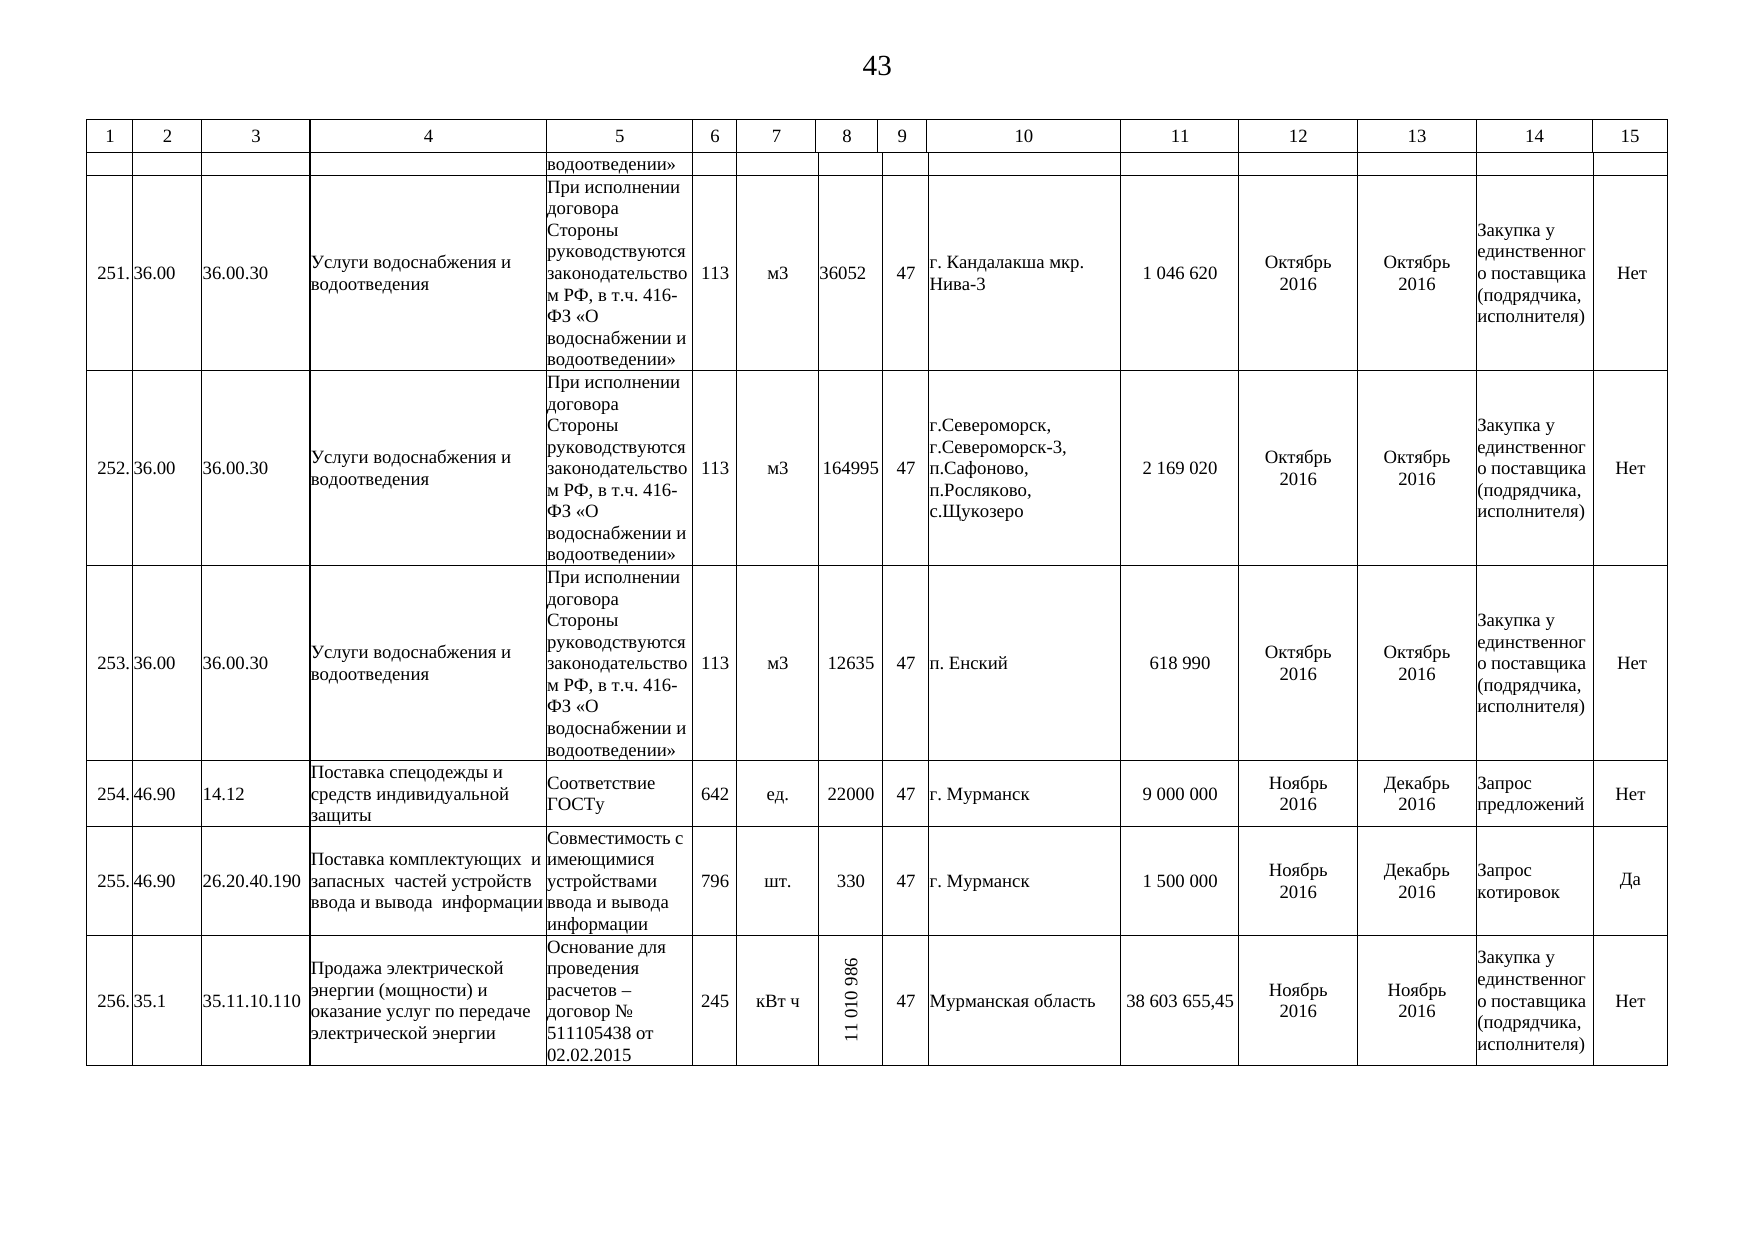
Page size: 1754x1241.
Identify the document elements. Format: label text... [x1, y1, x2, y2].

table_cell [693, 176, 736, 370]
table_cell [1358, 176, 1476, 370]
table_header 3 [202, 120, 309, 152]
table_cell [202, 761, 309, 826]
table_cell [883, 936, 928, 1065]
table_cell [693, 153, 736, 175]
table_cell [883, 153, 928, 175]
table_header 14 [1477, 120, 1592, 152]
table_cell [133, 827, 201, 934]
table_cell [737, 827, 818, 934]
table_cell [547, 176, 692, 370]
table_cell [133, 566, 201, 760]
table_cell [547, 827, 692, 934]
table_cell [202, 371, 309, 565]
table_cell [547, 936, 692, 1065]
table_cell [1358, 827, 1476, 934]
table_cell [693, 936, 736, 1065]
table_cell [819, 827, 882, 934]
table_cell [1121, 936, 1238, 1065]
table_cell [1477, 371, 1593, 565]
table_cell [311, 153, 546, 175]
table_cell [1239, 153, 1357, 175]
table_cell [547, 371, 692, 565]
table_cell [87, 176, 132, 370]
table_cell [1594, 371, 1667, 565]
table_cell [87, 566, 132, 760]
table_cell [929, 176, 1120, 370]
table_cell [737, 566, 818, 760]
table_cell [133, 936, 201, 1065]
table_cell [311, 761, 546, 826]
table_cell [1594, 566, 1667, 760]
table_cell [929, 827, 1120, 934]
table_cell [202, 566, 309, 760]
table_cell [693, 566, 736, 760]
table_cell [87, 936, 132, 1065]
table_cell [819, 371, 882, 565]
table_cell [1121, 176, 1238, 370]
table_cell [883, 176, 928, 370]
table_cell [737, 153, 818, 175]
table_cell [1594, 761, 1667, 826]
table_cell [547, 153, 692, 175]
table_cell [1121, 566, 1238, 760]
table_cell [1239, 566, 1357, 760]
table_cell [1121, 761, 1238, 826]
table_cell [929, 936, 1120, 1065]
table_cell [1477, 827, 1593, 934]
table_header 11 [1121, 120, 1238, 152]
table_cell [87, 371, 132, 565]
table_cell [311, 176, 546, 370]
table_header 15 [1593, 120, 1667, 152]
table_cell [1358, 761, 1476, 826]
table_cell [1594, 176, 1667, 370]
table_header 13 [1358, 120, 1476, 152]
table_header 1 [87, 120, 132, 152]
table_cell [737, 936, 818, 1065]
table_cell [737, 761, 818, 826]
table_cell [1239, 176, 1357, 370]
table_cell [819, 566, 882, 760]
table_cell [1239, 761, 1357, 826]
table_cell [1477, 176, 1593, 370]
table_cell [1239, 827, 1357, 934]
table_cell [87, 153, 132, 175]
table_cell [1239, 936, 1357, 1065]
table_header 4 [311, 120, 546, 152]
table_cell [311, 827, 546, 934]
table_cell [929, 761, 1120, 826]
table_header 2 [133, 120, 201, 152]
table_header 8 [816, 120, 877, 152]
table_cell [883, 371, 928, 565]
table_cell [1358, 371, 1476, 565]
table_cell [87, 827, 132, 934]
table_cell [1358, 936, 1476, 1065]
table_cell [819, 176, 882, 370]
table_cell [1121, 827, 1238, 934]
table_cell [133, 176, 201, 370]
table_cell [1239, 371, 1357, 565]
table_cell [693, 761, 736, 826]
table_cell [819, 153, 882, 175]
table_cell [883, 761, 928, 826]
table_header 12 [1239, 120, 1357, 152]
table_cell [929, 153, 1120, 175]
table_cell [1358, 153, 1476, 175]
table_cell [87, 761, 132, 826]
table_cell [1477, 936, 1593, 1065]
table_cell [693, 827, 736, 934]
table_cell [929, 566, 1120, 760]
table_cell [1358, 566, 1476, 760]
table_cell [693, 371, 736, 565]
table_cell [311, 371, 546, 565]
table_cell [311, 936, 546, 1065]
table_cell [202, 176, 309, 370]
table_header 10 [927, 120, 1120, 152]
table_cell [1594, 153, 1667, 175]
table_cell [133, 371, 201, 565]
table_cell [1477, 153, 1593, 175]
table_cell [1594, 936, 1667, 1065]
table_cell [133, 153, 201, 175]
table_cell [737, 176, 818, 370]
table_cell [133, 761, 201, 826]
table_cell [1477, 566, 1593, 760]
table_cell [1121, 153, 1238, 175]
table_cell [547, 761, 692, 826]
table_header 5 [547, 120, 692, 152]
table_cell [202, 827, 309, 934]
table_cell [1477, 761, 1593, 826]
table_header 6 [693, 120, 736, 152]
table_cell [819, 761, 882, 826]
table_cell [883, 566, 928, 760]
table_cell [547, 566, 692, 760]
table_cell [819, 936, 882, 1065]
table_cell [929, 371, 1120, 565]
table_header 7 [737, 120, 815, 152]
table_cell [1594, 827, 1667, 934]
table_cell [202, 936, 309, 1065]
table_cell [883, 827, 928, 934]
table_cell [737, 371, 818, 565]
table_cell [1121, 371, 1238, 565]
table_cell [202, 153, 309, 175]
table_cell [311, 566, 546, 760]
table_header 9 [878, 120, 926, 152]
